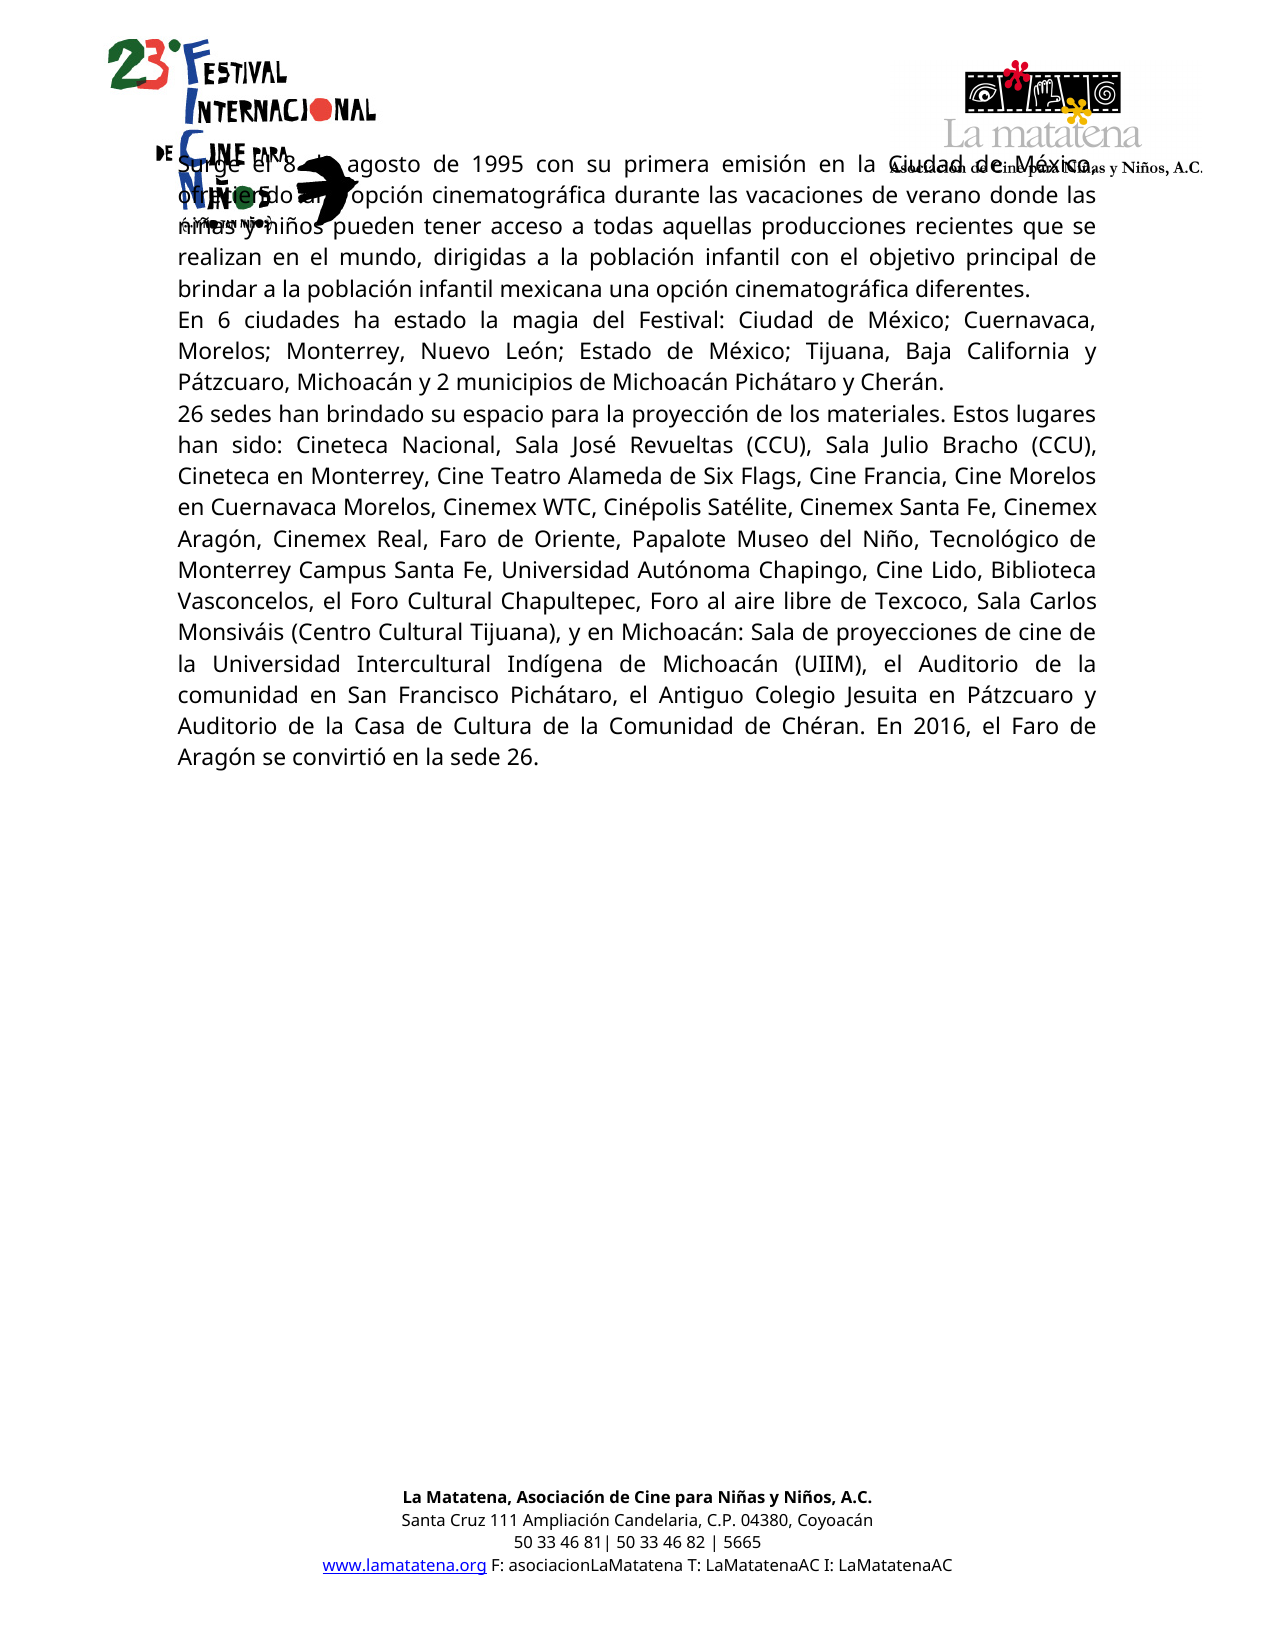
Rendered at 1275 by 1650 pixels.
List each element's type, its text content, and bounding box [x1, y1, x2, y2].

text 26 sedes han brindado su espacio para la proyección de los materiales. Estos lugares han sido: Cineteca Nacional, Sala José Revueltas (CCU), Sala Julio Bracho (CCU), Cineteca en Monterrey, Cine Teatro Alameda de Six Flags, Cine Francia, Cine Morelos en Cuernavaca Morelos, Cinemex WTC, Cinépolis Satélite, Cinemex Santa Fe, Cinemex Aragón, Cinemex Real, Faro de Oriente, Papalote Museo del Niño, Tecnológico de Monterrey Campus Santa Fe, Universidad Autónoma Chapingo, Cine Lido, Biblioteca Vasconcelos, el Foro Cultural Chapultepec, Foro al aire libre de Texcoco, Sala Carlos Monsiváis (Centro Cultural Tijuana), y en Michoacán: Sala de proyecciones de cine de la Universidad Intercultural Indígena de Michoacán (UIIM), el Auditorio de la comunidad en San Francisco Pichátaro, el Antiguo Colegio Jesuita en Pátzcuaro y Auditorio de la Casa de Cultura de la Comunidad de Chéran. En 2016, el Faro de Aragón se convirtió en la sede 26. [177, 398, 1098, 773]
picture [889, 60, 1203, 177]
picture [88, 21, 393, 254]
text Surge el 8 de agosto de 1995 con su primera emisión en la Ciudad de México, ofreciendo una opción cinematográfica durante las vacaciones de verano donde las niñas y niños pueden tener acceso a todas aquellas producciones recientes que se realizan en el mundo, dirigidas a la población infantil con el objetivo principal de brindar a la población infantil mexicana una opción cinematográfica diferentes. [177, 148, 1098, 304]
text En 6 ciudades ha estado la magia del Festival: Ciudad de México; Cuernavaca, Morelos; Monterrey, Nuevo León; Estado de México; Tijuana, Baja California y Pátzcuaro, Michoacán y 2 municipios de Michoacán Pichátaro y Cherán. [177, 304, 1098, 398]
